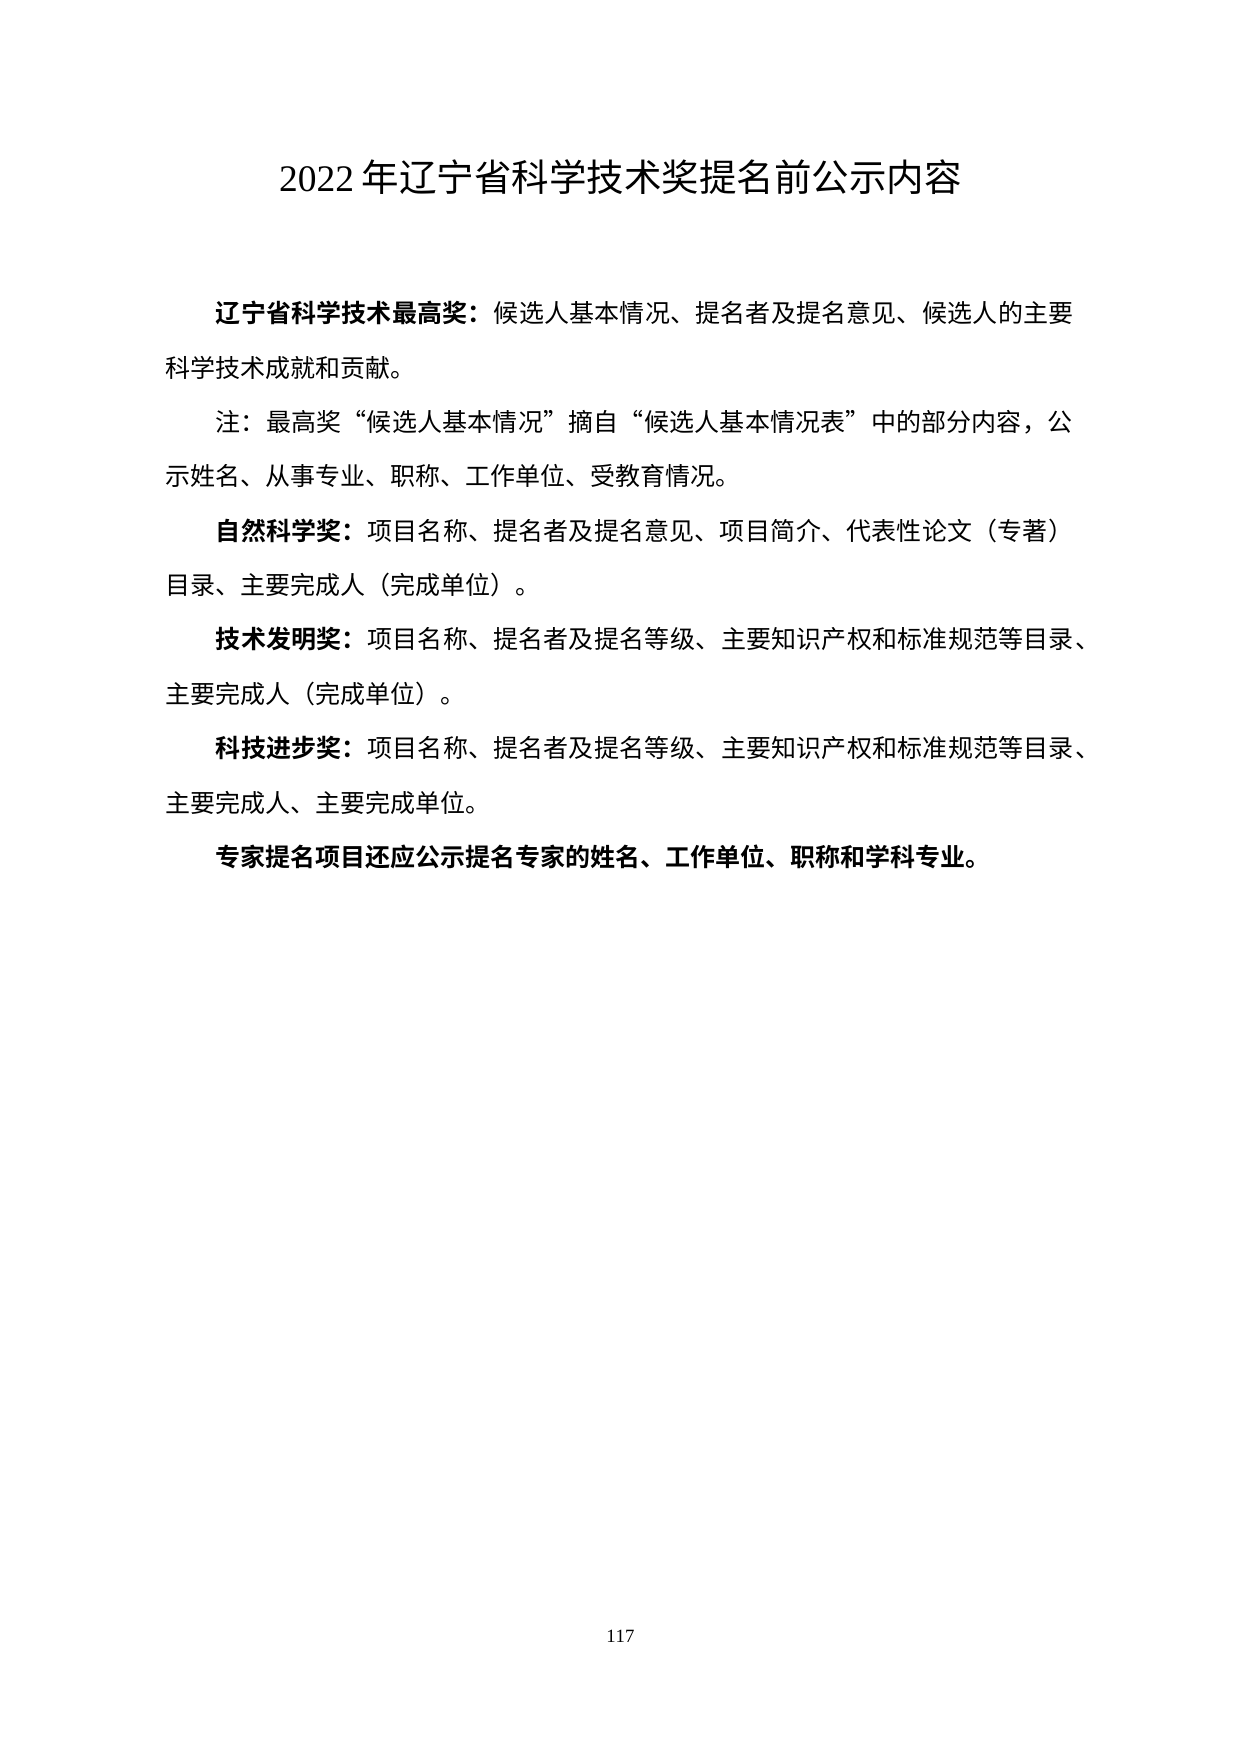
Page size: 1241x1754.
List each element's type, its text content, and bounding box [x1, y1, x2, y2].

text 专家提名项目还应公示提名专家的姓名、工作单位、职称和学科专业。 [165, 837, 1075, 874]
text 注：最高奖“候选人基本情况”摘自“候选人基本情况表”中的部分内容，公示姓名、从事专业、职称、工作单位、受教育情况。 [165, 402, 1075, 493]
text 辽宁省科学技术最高奖：候选人基本情况、提名者及提名意见、候选人的主要科学技术成就和贡献。 [165, 294, 1075, 384]
text 自然科学奖：项目名称、提名者及提名意见、项目简介、代表性论文（专著）目录、主要完成人（完成单位）。 [165, 511, 1075, 602]
text 技术发明奖：项目名称、提名者及提名等级、主要知识产权和标准规范等目录、主要完成人（完成单位）。 [165, 620, 1075, 711]
text 2022年辽宁省科学技术奖提名前公示内容 [165, 148, 1075, 202]
text 科技进步奖：项目名称、提名者及提名等级、主要知识产权和标准规范等目录、主要完成人、主要完成单位。 [165, 729, 1075, 819]
